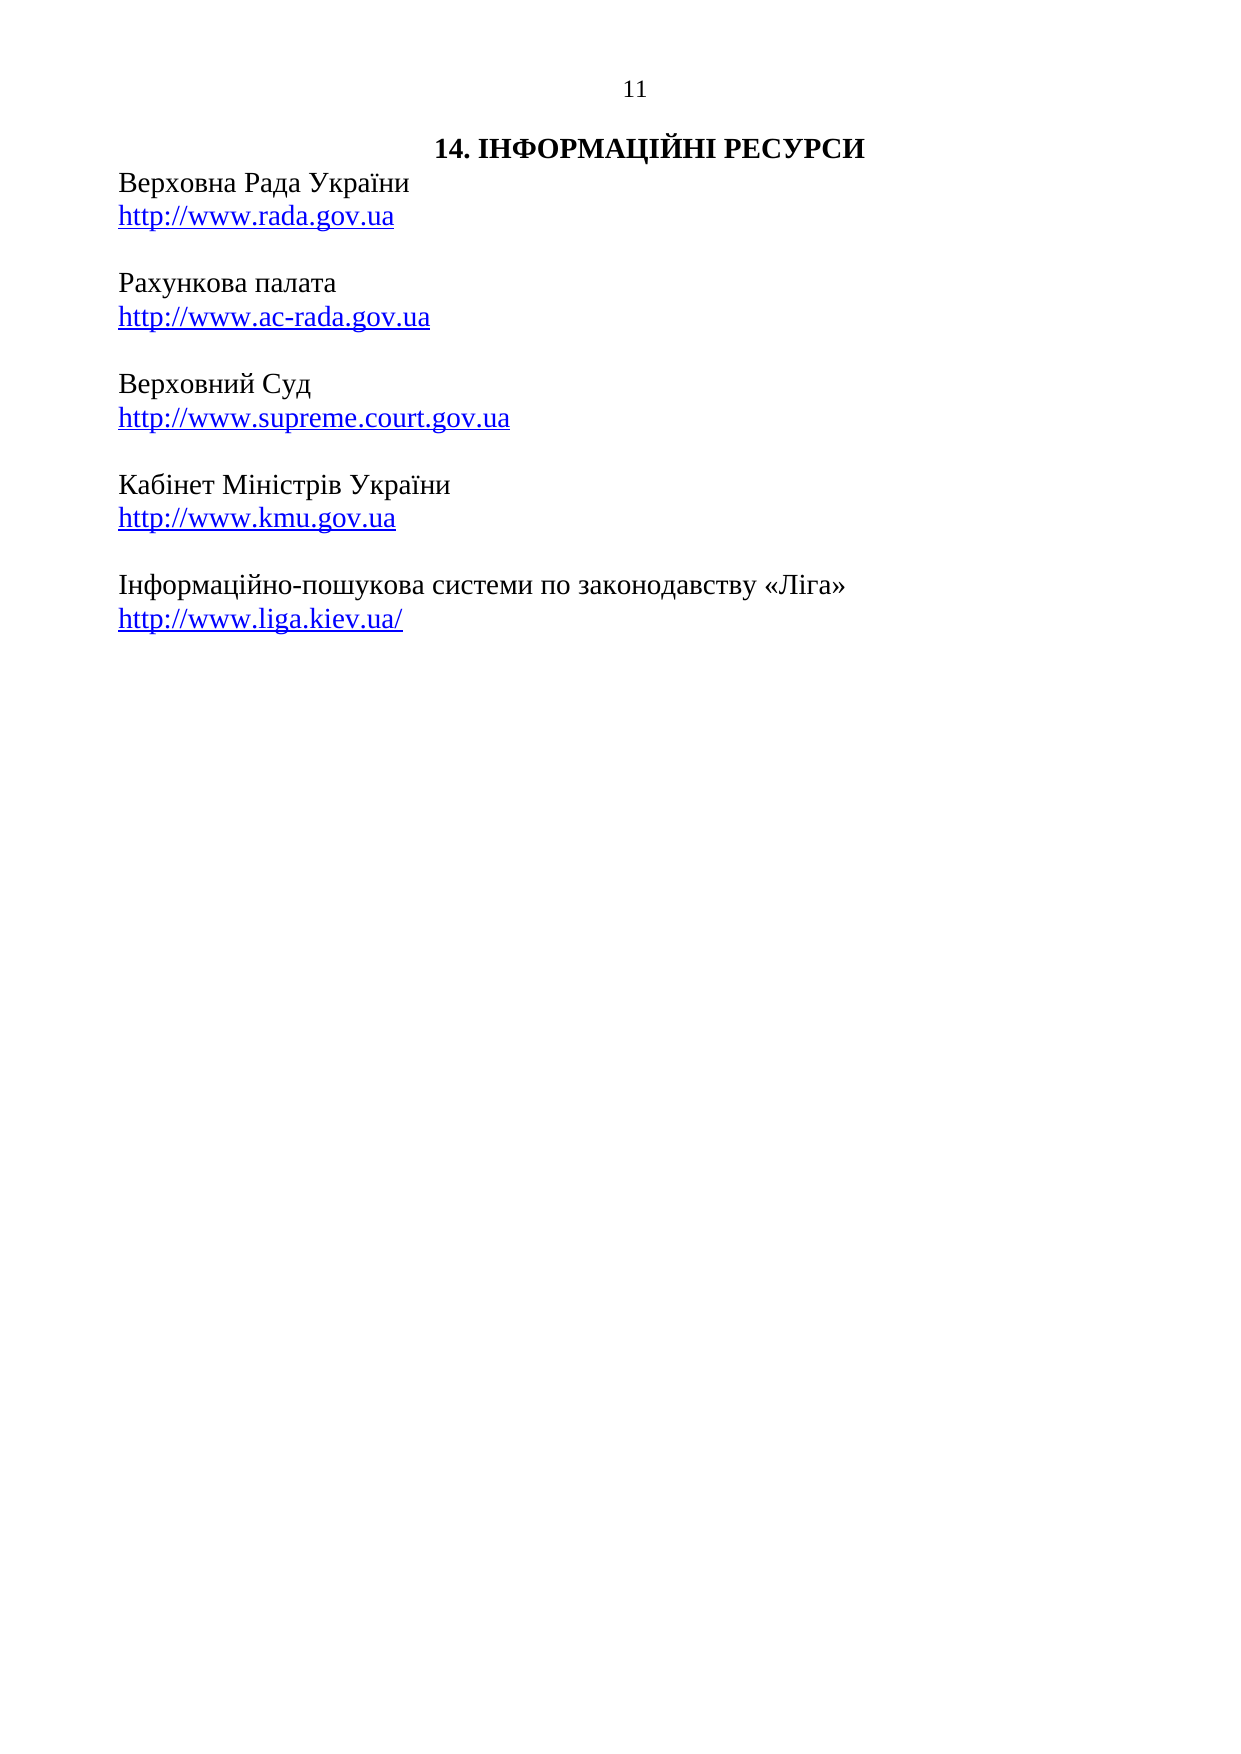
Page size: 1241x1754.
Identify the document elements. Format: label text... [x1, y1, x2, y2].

text Кабінет Міністрів України [118, 467, 1152, 500]
text http://www.rada.gov.ua [118, 198, 1152, 232]
text http://www.kmu.gov.ua [118, 500, 1152, 534]
text Верховна Рада України [118, 165, 1152, 198]
text 14. ІНФОРМАЦІЙНІ РЕСУРСИ [118, 131, 1152, 165]
text http://www.ac-rada.gov.ua [118, 299, 1152, 333]
text http://www.supreme.court.gov.ua [118, 400, 1152, 433]
text http://www.liga.kiev.ua/ [118, 601, 1152, 634]
text Верховний Суд [118, 366, 1152, 400]
text Інформаційно-пошукова системи по законодавству «Ліга» [118, 567, 1152, 601]
text Рахункова палата [118, 266, 1152, 299]
